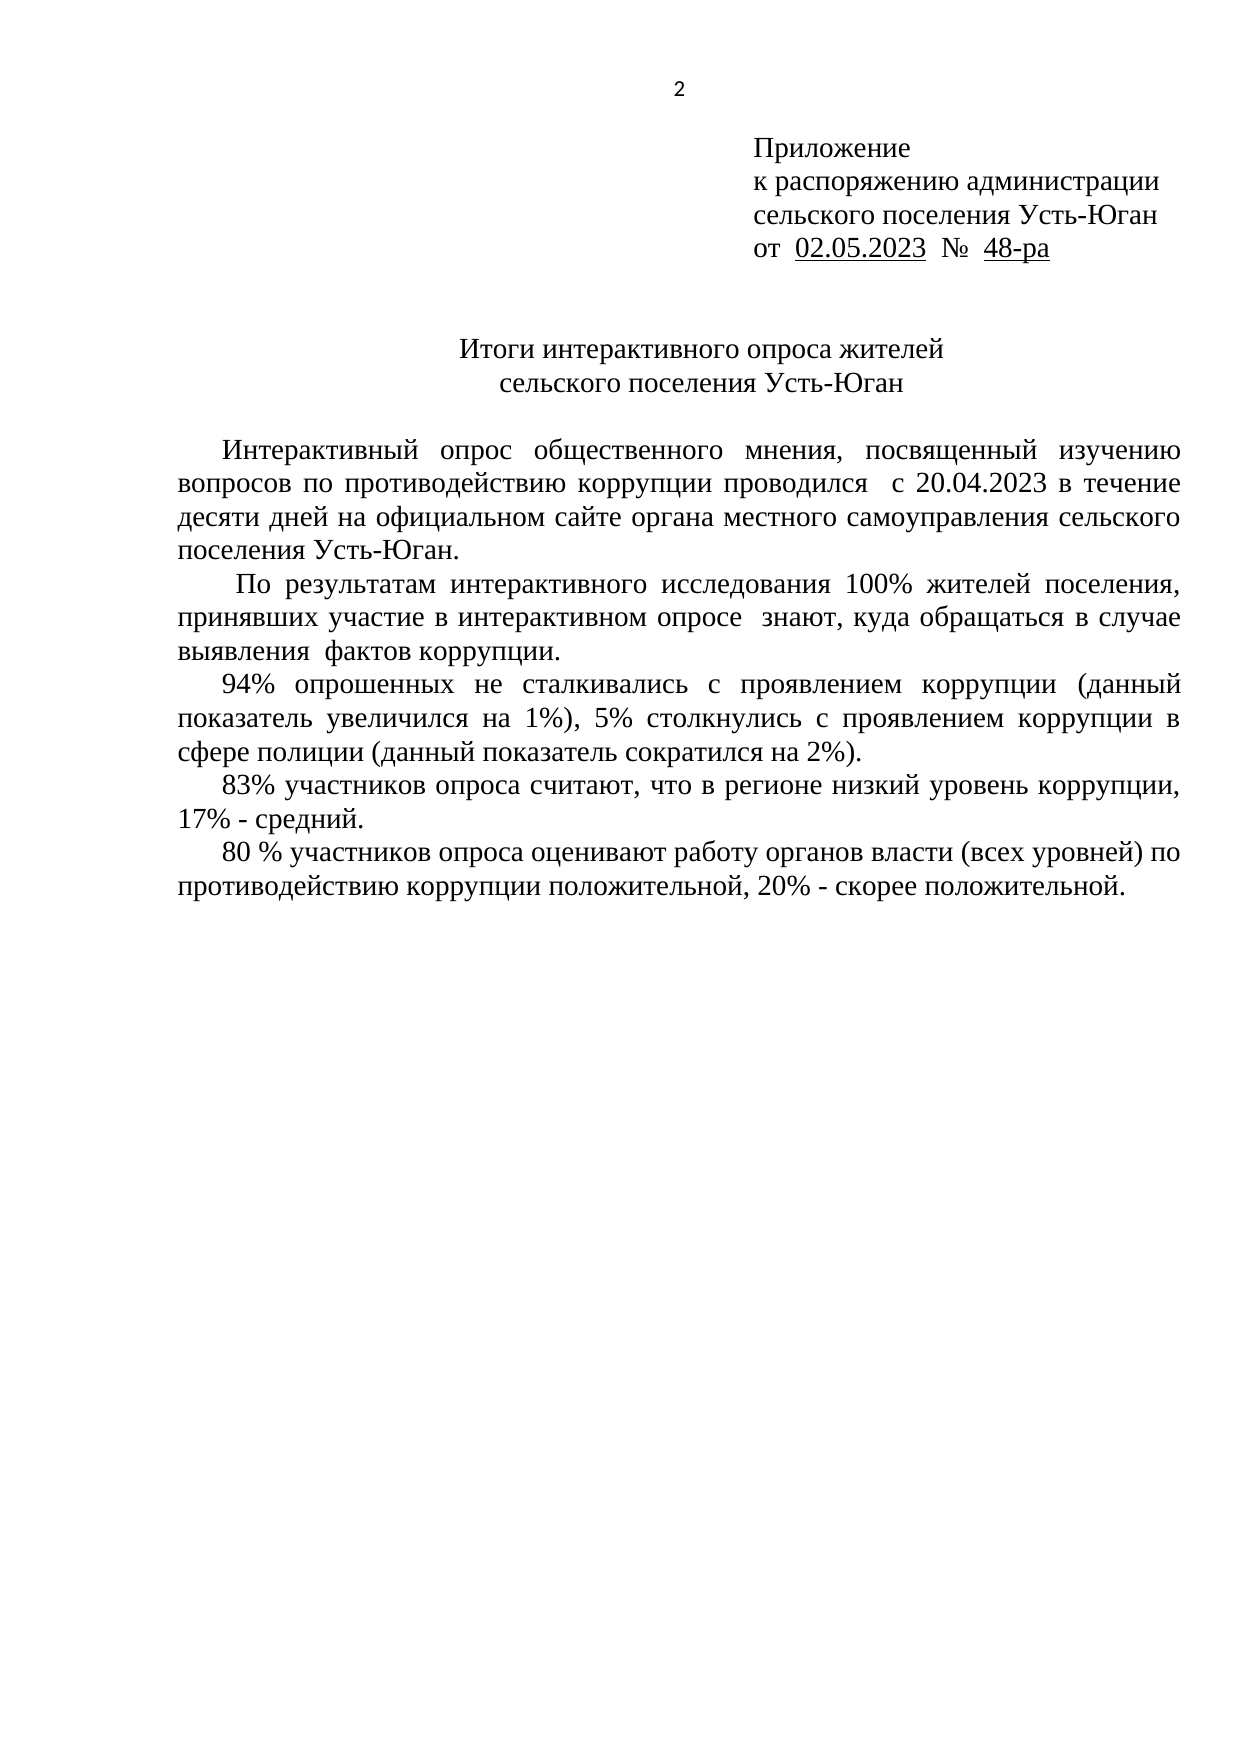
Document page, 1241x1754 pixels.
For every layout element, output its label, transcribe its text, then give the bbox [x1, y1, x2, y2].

text 94% опрошенных не сталкивались с проявлением коррупции (данный показатель увеличился на 1%), 5% столкнулись с проявлением коррупции в сфере полиции (данный показатель сократился на 2%). [177, 667, 1181, 767]
text Приложение [177, 130, 1181, 163]
text сельского поселения Усть-Юган [177, 197, 1181, 231]
text сельского поселения Усть-Юган [177, 365, 1181, 398]
text 83% участников опроса считают, что в регионе низкий уровень коррупции, 17% - средний. [177, 767, 1181, 834]
text Интерактивный опрос общественного мнения, посвященный изучению вопросов по противодействию коррупции проводился с 20.04.2023 в течение десяти дней на официальном сайте органа местного самоуправления сельского поселения Усть-Юган. [177, 432, 1181, 566]
text от 02.05.2023 № 48-ра [177, 231, 1181, 264]
text 80 % участников опроса оценивают работу органов власти (всех уровней) по противодействию коррупции положительной, 20% - скорее положительной. [177, 834, 1181, 901]
text По результатам интерактивного исследования 100% жителей поселения, принявших участие в интерактивном опросе знают, куда обращаться в случае выявления фактов коррупции. [177, 566, 1181, 667]
text Итоги интерактивного опроса жителей [177, 331, 1181, 365]
text к распоряжению администрации [177, 163, 1181, 197]
